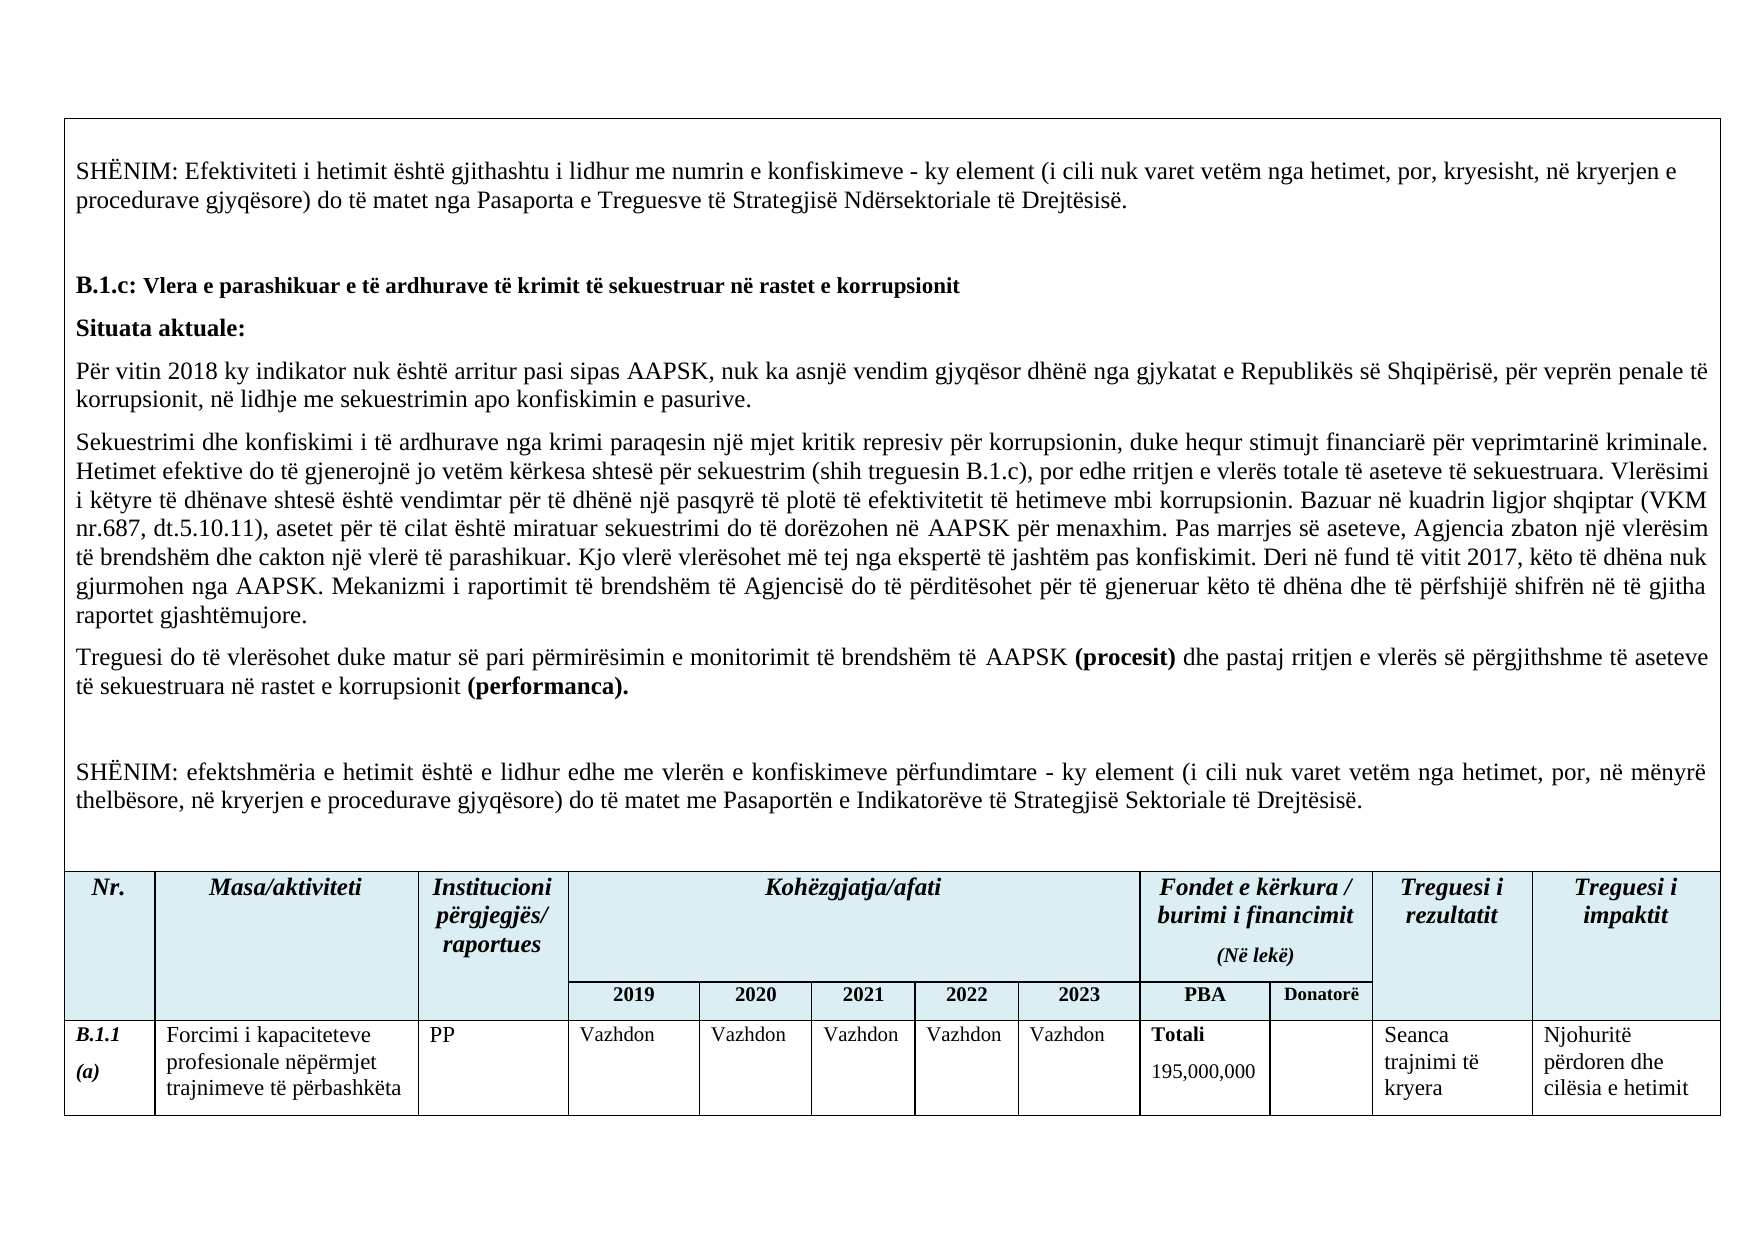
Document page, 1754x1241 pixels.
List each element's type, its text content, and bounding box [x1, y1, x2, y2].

table_cell Nr. [65, 872, 154, 1020]
table_cell Treguesi i rezultatit [1373, 872, 1532, 1020]
table_cell Donatorë [1271, 983, 1372, 1020]
table_cell PP [419, 1021, 568, 1114]
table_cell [156, 1021, 418, 1114]
table_cell Fondet e kërkura / burimi i financimit (Në lekë) [1141, 872, 1372, 981]
table_cell Vazhdon [700, 1021, 811, 1114]
table_cell 2023 [1019, 983, 1139, 1020]
table_cell 2022 [916, 983, 1018, 1020]
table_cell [1373, 1021, 1532, 1114]
table_cell Kohëzgjatja/afati [569, 872, 1139, 981]
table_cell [65, 119, 1720, 871]
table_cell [1533, 1021, 1720, 1114]
table_cell B.1.1 (a) [65, 1021, 154, 1114]
table_cell Vazhdon [812, 1021, 914, 1114]
table_cell [1271, 1021, 1372, 1114]
table_cell 2021 [812, 983, 914, 1020]
table_cell Vazhdon [569, 1021, 699, 1114]
table_cell Institucioni përgjegjës/ raportues [419, 872, 568, 1020]
table_cell 2019 [569, 983, 699, 1020]
table_cell Masa/aktiviteti [156, 872, 418, 1020]
table_cell Vazhdon [1019, 1021, 1139, 1114]
table_cell PBA [1141, 983, 1269, 1020]
table_cell 2020 [700, 983, 811, 1020]
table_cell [1141, 1021, 1269, 1114]
table_cell Vazhdon [916, 1021, 1018, 1114]
table_cell Treguesi i impaktit [1533, 872, 1720, 1020]
